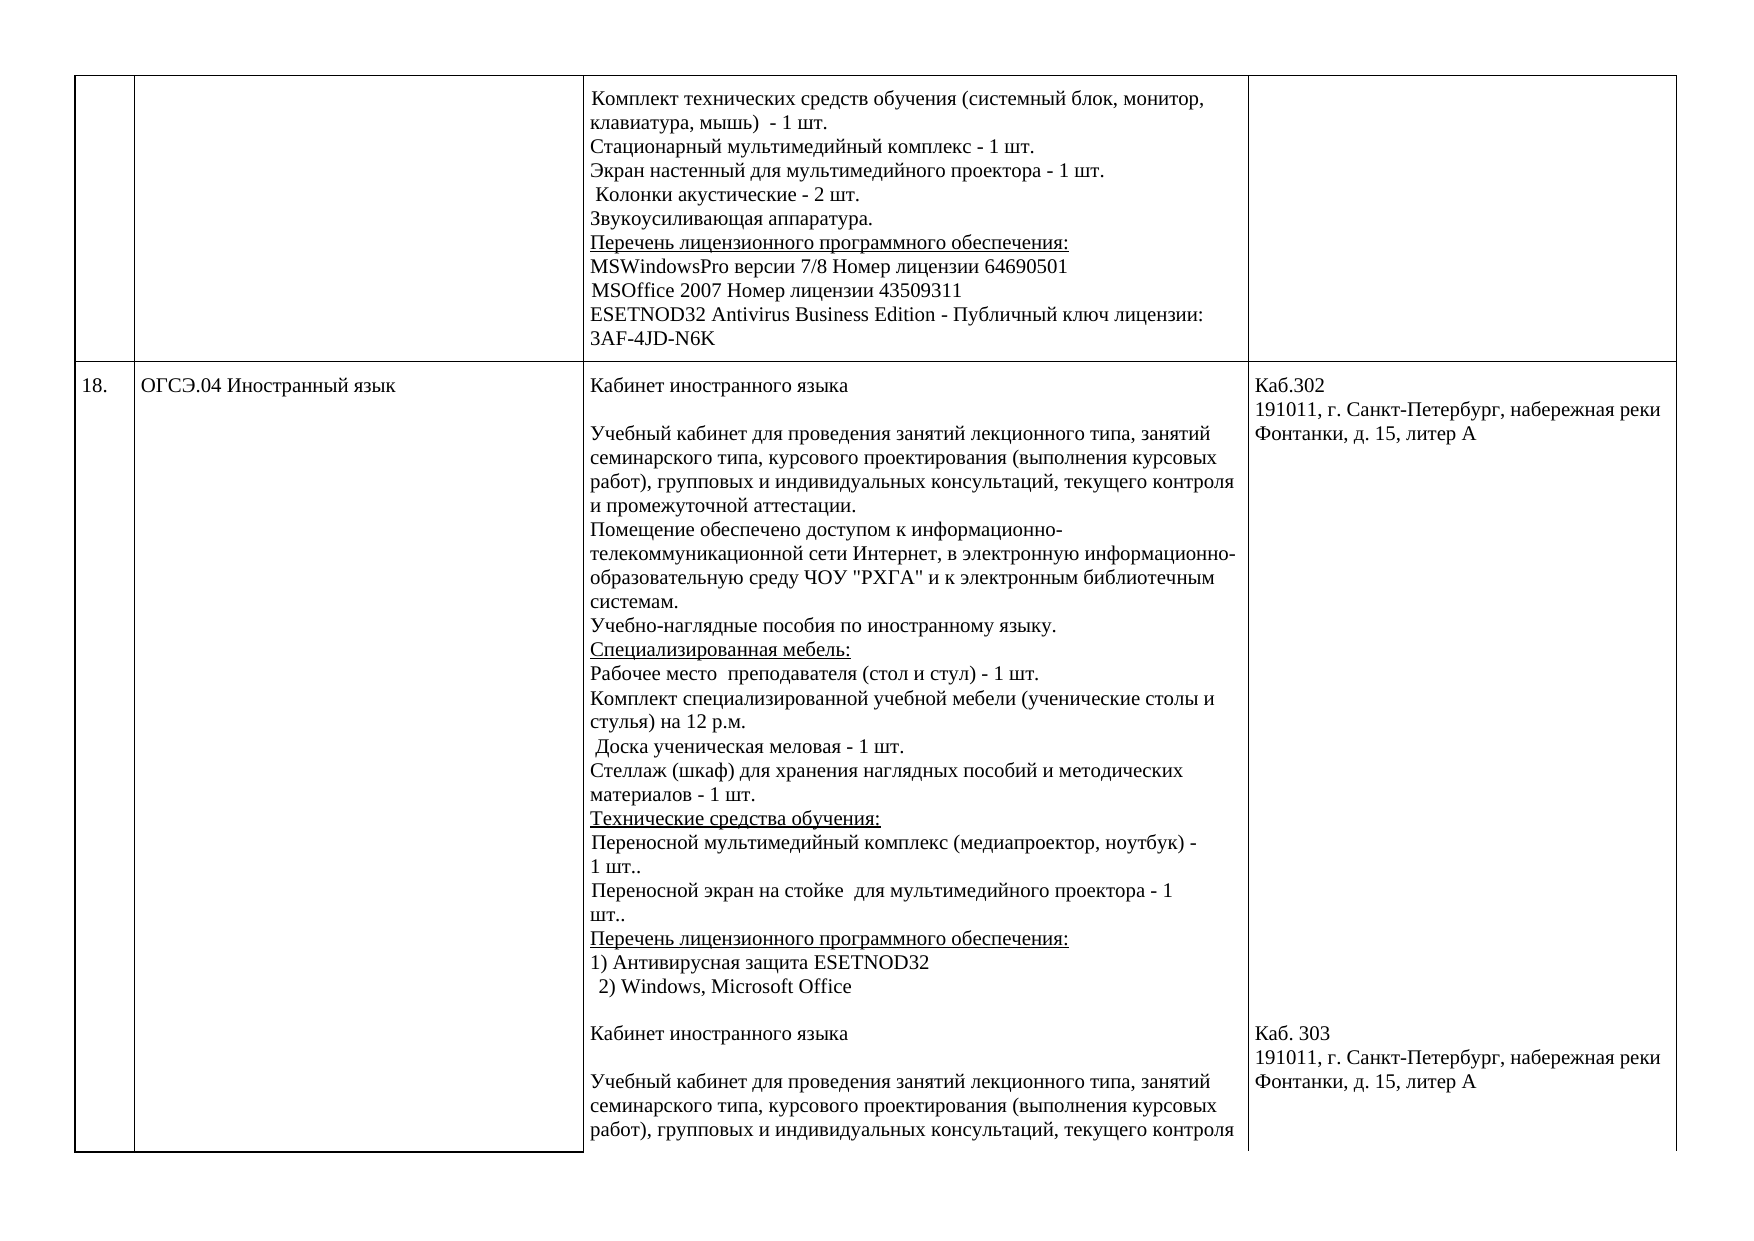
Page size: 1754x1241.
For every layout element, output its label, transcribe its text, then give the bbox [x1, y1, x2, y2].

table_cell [1249, 76, 1676, 361]
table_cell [584, 76, 1248, 361]
table_cell 18. [76, 362, 134, 1151]
table_cell ОГСЭ.04 Иностранный язык [135, 362, 583, 1151]
table_cell Кабинет иностранного языка Учебный кабинет для проведения занятий лекционного типа, занятий семинарского типа, курсового проектирования (выполнения курсовых работ), групповых и индивидуальных консультаций, текущего контроля и промежуточной аттестации. Помещение обеспечено доступом к информационно-телекоммуникационной сети Интернет, в электронную информационно-образовательную среду ЧОУ "РХГА" и к электронным библиотечным системам. Учебно-наглядные пособия по иностранному языку. Специализированная мебель: Рабочее место преподавателя (стол и стул) - 1 шт. Комплект специализированной учебной мебели (ученические столы и стулья) на 12 р.м. Доска ученическая меловая - 1 шт. Стеллаж (шкаф) для хранения наглядных пособий и методических материалов - 1 шт. Технические средства обучения: Переносной мультимедийный комплекс (медиапроектор, ноутбук) - 1 шт.. Переносной экран на стойке для мультимедийного проектора - 1 шт.. Перечень лицензионного программного обеспечения: 1) Антивирусная защита ESETNOD32 2) Windows, Microsoft Office [584, 362, 1248, 1009]
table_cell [584, 1009, 1248, 1151]
table_cell Каб.302 191011, г. Санкт-Петербург, набережная реки Фонтанки, д. 15, литер А [1249, 362, 1676, 1009]
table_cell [1249, 1009, 1676, 1151]
